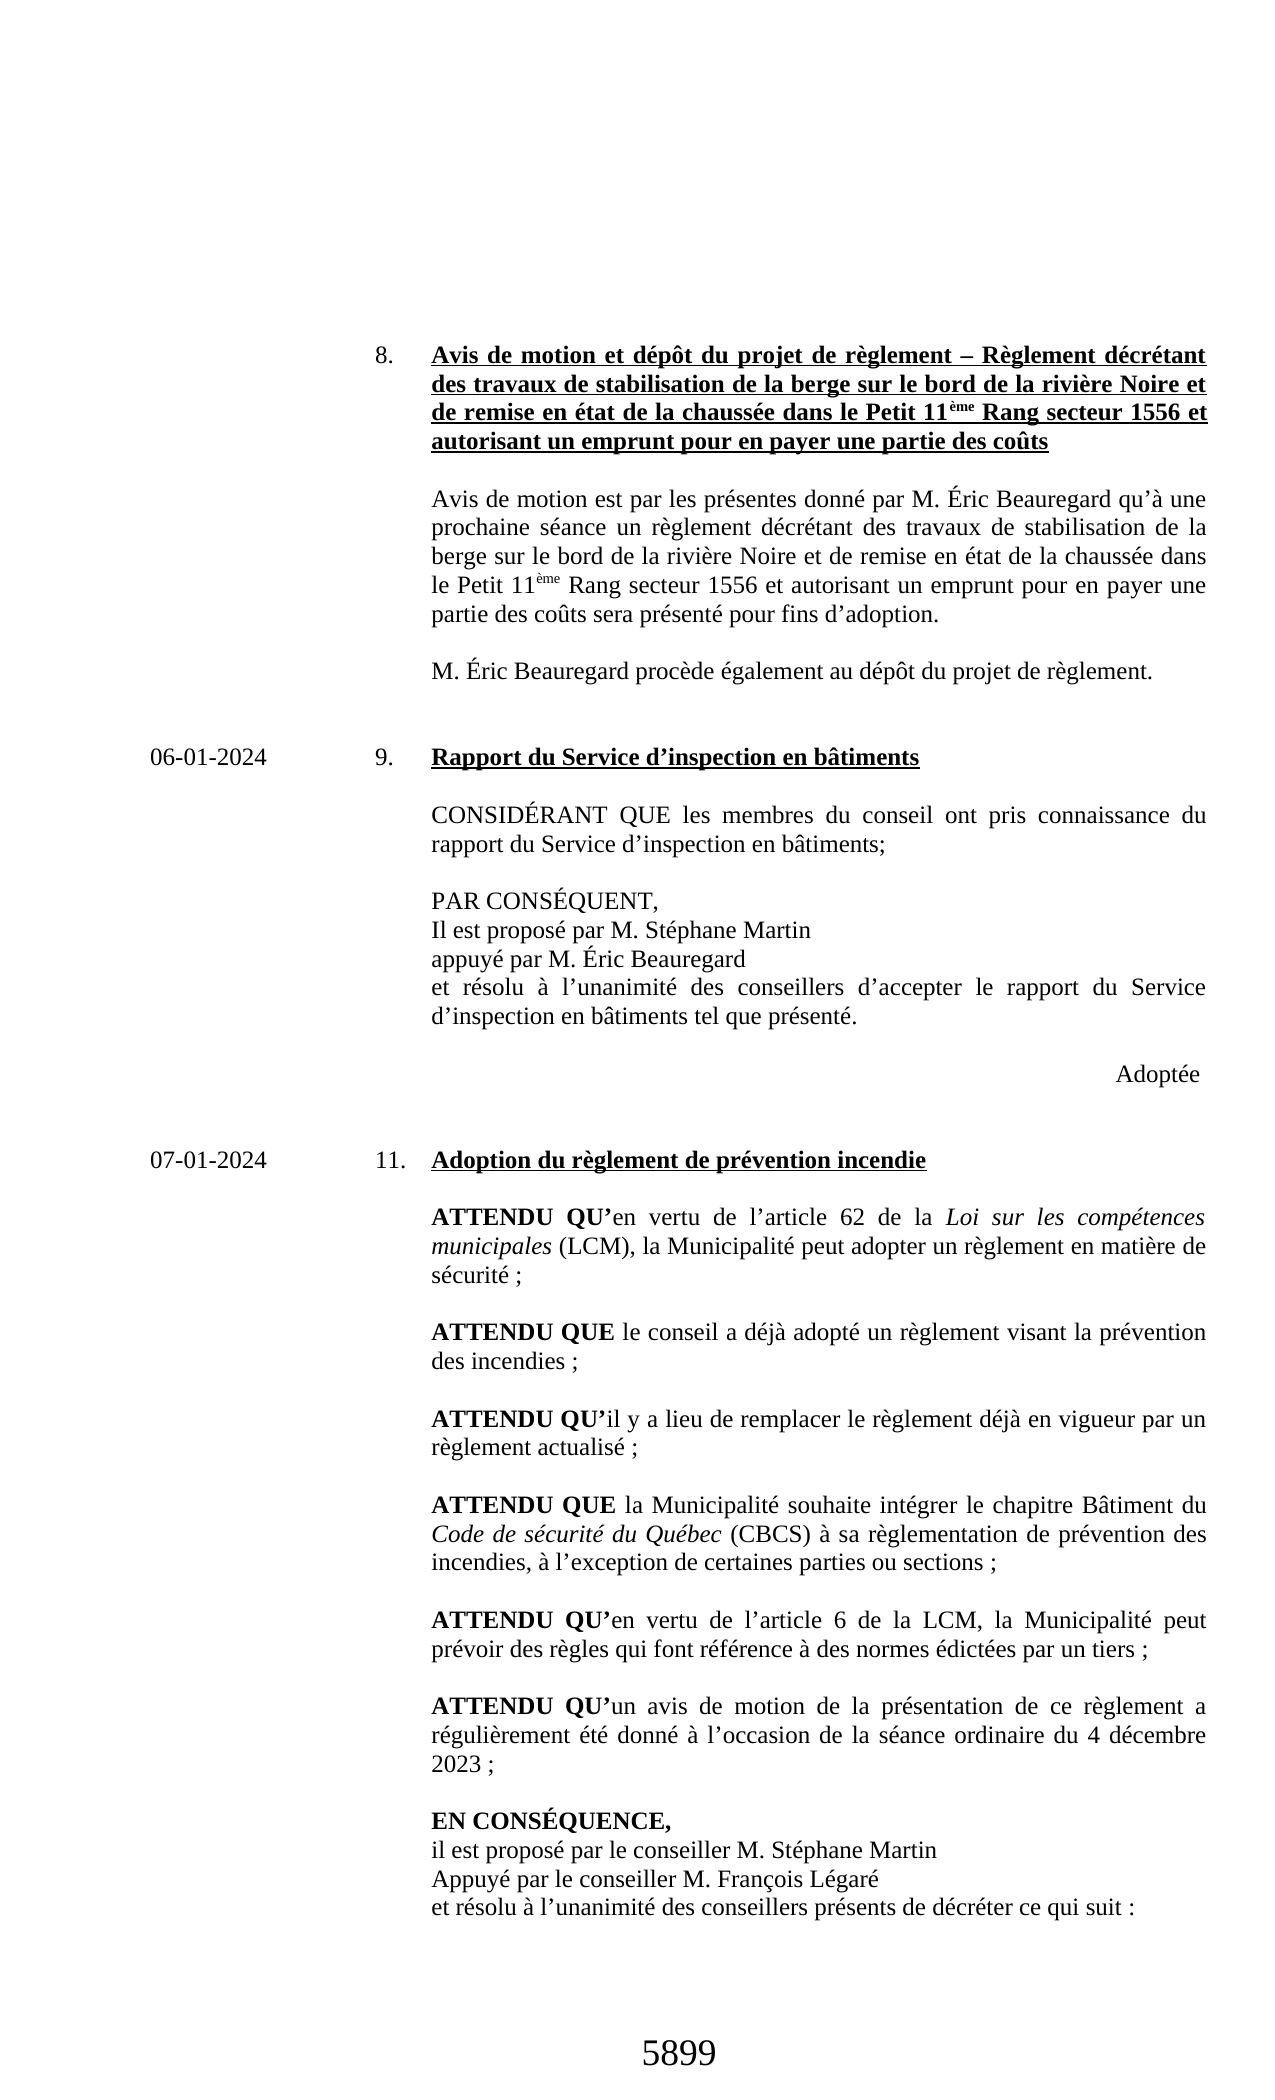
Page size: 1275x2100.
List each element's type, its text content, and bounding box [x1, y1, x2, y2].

text et résolu à l’unanimité des conseillers d’accepter le rapport du Service d’inspection en bâtiments tel que présenté. [431, 972, 1207, 1030]
text appuyé par M. Éric Beauregard [431, 944, 1207, 972]
text Avis de motion est par les présentes donné par M. Éric Beauregard qu’à une prochaine séance un règlement décrétant des travaux de stabilisation de la berge sur le bord de la rivière Noire et de remise en état de la chaussée dans le Petit 11ème Rang secteur 1556 et autorisant un emprunt pour en payer une partie des coûts sera présenté pour fins d’adoption. [431, 484, 1207, 627]
text et résolu à l’unanimité des conseillers présents de décréter ce qui suit : [431, 1892, 1207, 1921]
text ATTENDU QU’en vertu de l’article 6 de la LCM, la Municipalité peut prévoir des règles qui font référence à des normes édictées par un tiers ; [431, 1605, 1207, 1662]
text M. Éric Beauregard procède également au dépôt du projet de règlement. [431, 656, 1207, 685]
text 07-01-2024 11. Adoption du règlement de prévention incendie [150, 1145, 1207, 1174]
text EN CONSÉQUENCE, [431, 1806, 1207, 1835]
text ATTENDU QU’en vertu de l’article 62 de la Loi sur les compétences municipales (LCM), la Municipalité peut adopter un règlement en matière de sécurité ; [431, 1202, 1207, 1289]
text ATTENDU QUE le conseil a déjà adopté un règlement visant la prévention des incendies ; [431, 1317, 1207, 1375]
text 8. Avis de motion et dépôt du projet de règlement – Règlement décrétant des travaux de stabilisation de la berge sur le bord de la rivière Noire et de remise en état de la chaussée dans le Petit 11ème Rang secteur 1556 et autorisant un emprunt pour en payer une partie des coûts [150, 340, 1207, 455]
text ATTENDU QU’il y a lieu de remplacer le règlement déjà en vigueur par un règlement actualisé ; [431, 1404, 1207, 1461]
text il est proposé par le conseiller M. Stéphane Martin [431, 1835, 1207, 1864]
text PAR CONSÉQUENT, [431, 886, 1207, 915]
text Il est proposé par M. Stéphane Martin [431, 915, 1207, 944]
text ATTENDU QU’un avis de motion de la présentation de ce règlement a régulièrement été donné à l’occasion de la séance ordinaire du 4 décembre 2023 ; [431, 1691, 1207, 1777]
text Adoptée [431, 1059, 1207, 1087]
text CONSIDÉRANT QUE les membres du conseil ont pris connaissance du rapport du Service d’inspection en bâtiments; [431, 800, 1207, 857]
text ATTENDU QUE la Municipalité souhaite intégrer le chapitre Bâtiment du Code de sécurité du Québec (CBCS) à sa règlementation de prévention des incendies, à l’exception de certaines parties ou sections ; [431, 1490, 1207, 1576]
text Appuyé par le conseiller M. François Légaré [431, 1864, 1207, 1892]
text 06-01-2024 9. Rapport du Service d’inspection en bâtiments [150, 742, 1207, 771]
